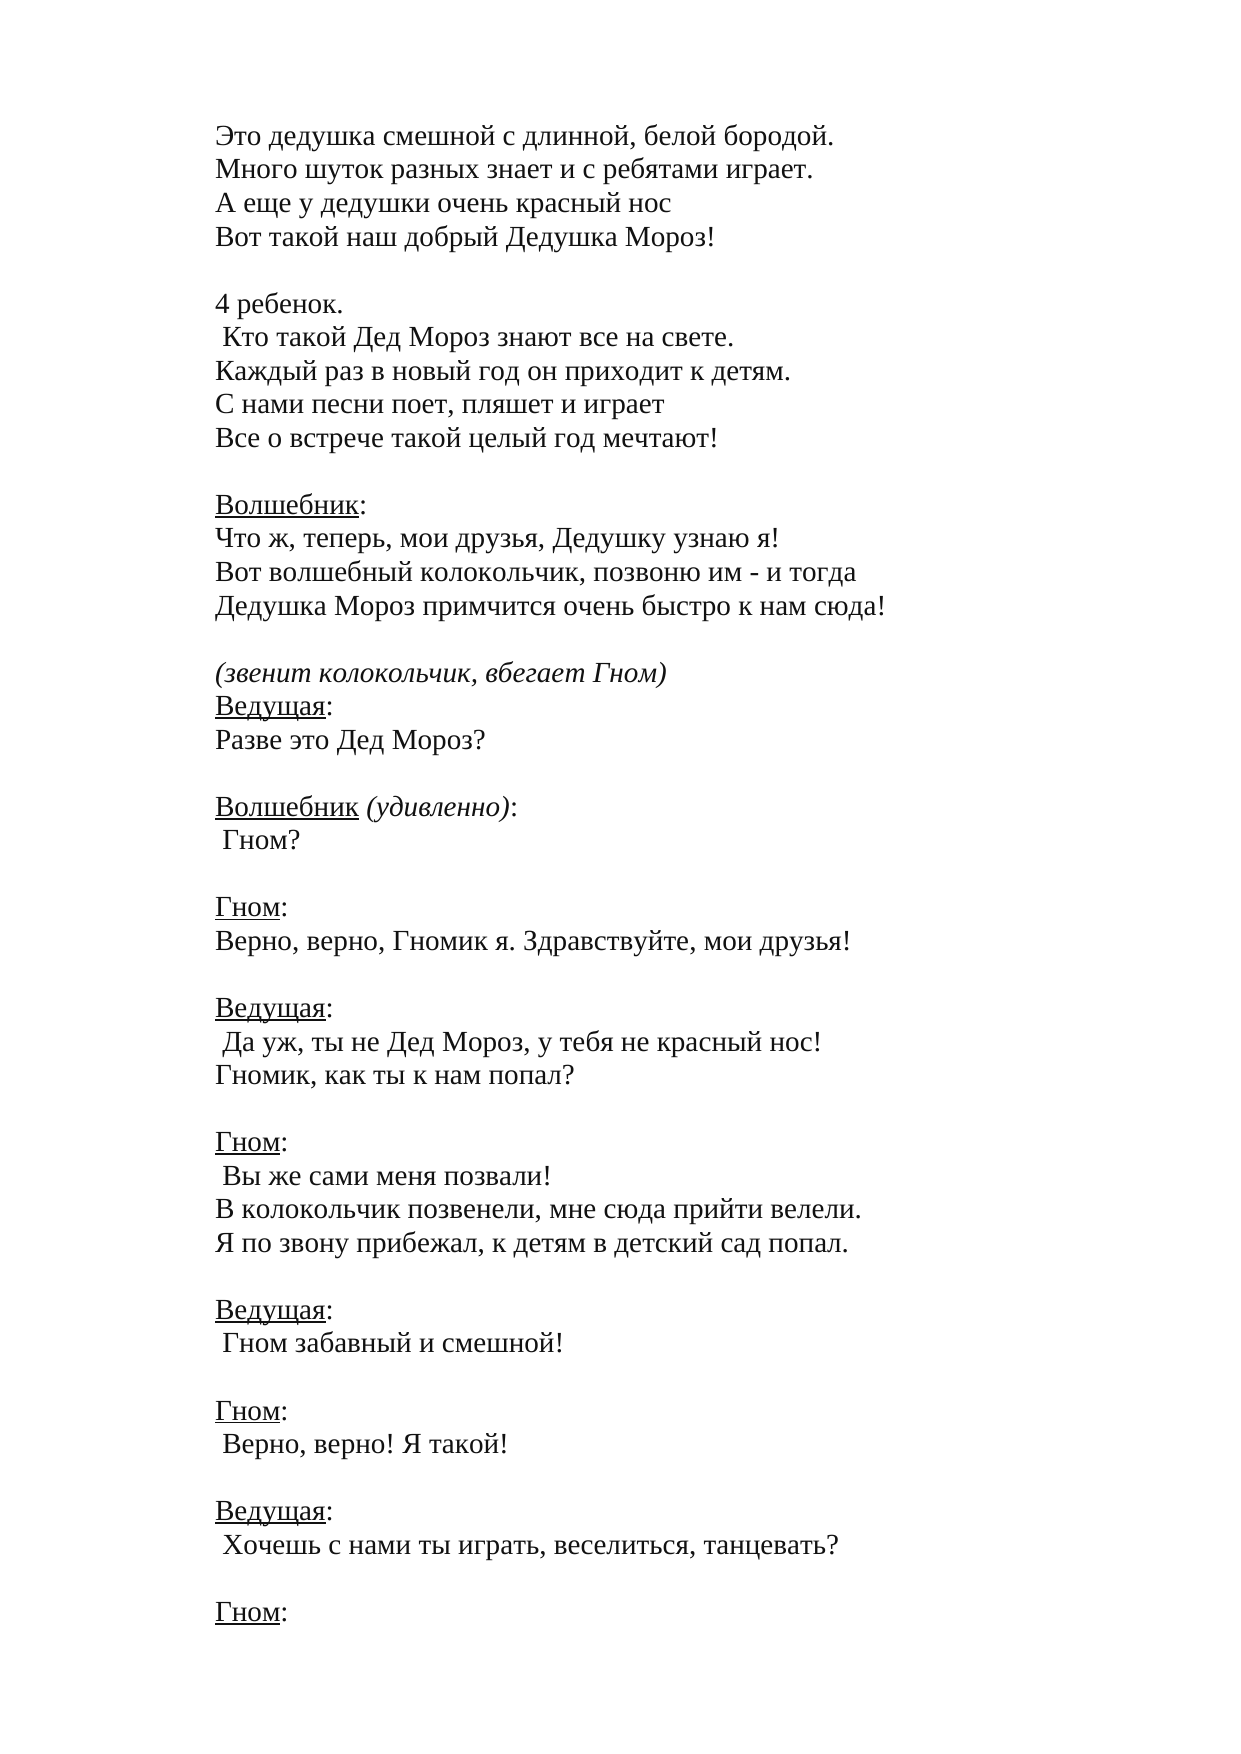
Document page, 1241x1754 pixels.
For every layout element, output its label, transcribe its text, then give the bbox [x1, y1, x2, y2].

text Гномик, как ты к нам попал? [177, 1057, 1152, 1091]
text С нами песни поет, пляшет и играет [177, 386, 1152, 420]
text 4 ребенок. [177, 286, 1152, 319]
text Гном? [177, 822, 1152, 856]
text Верно, верно! Я такой! [177, 1426, 1152, 1460]
text Все о встрече такой целый год мечтают! [177, 420, 1152, 453]
text Ведущая: [177, 1493, 1152, 1527]
text Волшебник (удивленно): [177, 789, 1152, 822]
text Волшебник: [177, 487, 1152, 521]
text А еще у дедушки очень красный нос [177, 185, 1152, 219]
text (звенит колокольчик, вбегает Гном) [177, 655, 1152, 688]
text Ведущая: [177, 688, 1152, 722]
text В колокольчик позвенели, мне сюда прийти велели. [177, 1191, 1152, 1225]
text Каждый раз в новый год он приходит к детям. [177, 353, 1152, 386]
text Гном: [177, 1124, 1152, 1158]
text Вы же сами меня позвали! [177, 1158, 1152, 1191]
text Это дедушка смешной с длинной, белой бородой. [177, 118, 1152, 152]
text Я по звону прибежал, к детям в детский сад попал. [177, 1225, 1152, 1258]
text Дедушка Мороз примчится очень быстро к нам сюда! [177, 588, 1152, 621]
text Ведущая: [177, 990, 1152, 1024]
text Разве это Дед Мороз? [177, 722, 1152, 755]
text Гном: [177, 889, 1152, 923]
text Гном забавный и смешной! [177, 1326, 1152, 1359]
text Кто такой Дед Мороз знают все на свете. [177, 319, 1152, 353]
text Вот такой наш добрый Дедушка Мороз! [177, 219, 1152, 252]
text Гном: [177, 1594, 1152, 1627]
text Что ж, теперь, мои друзья, Дедушку узнаю я! [177, 521, 1152, 554]
text Вот волшебный колокольчик, позвоню им - и тогда [177, 554, 1152, 588]
text Много шуток разных знает и с ребятами играет. [177, 152, 1152, 185]
text Ведущая: [177, 1292, 1152, 1326]
text Да уж, ты не Дед Мороз, у тебя не красный нос! [177, 1024, 1152, 1057]
text Гном: [177, 1393, 1152, 1426]
text Хочешь с нами ты играть, веселиться, танцевать? [177, 1527, 1152, 1560]
text Верно, верно, Гномик я. Здравствуйте, мои друзья! [177, 923, 1152, 957]
